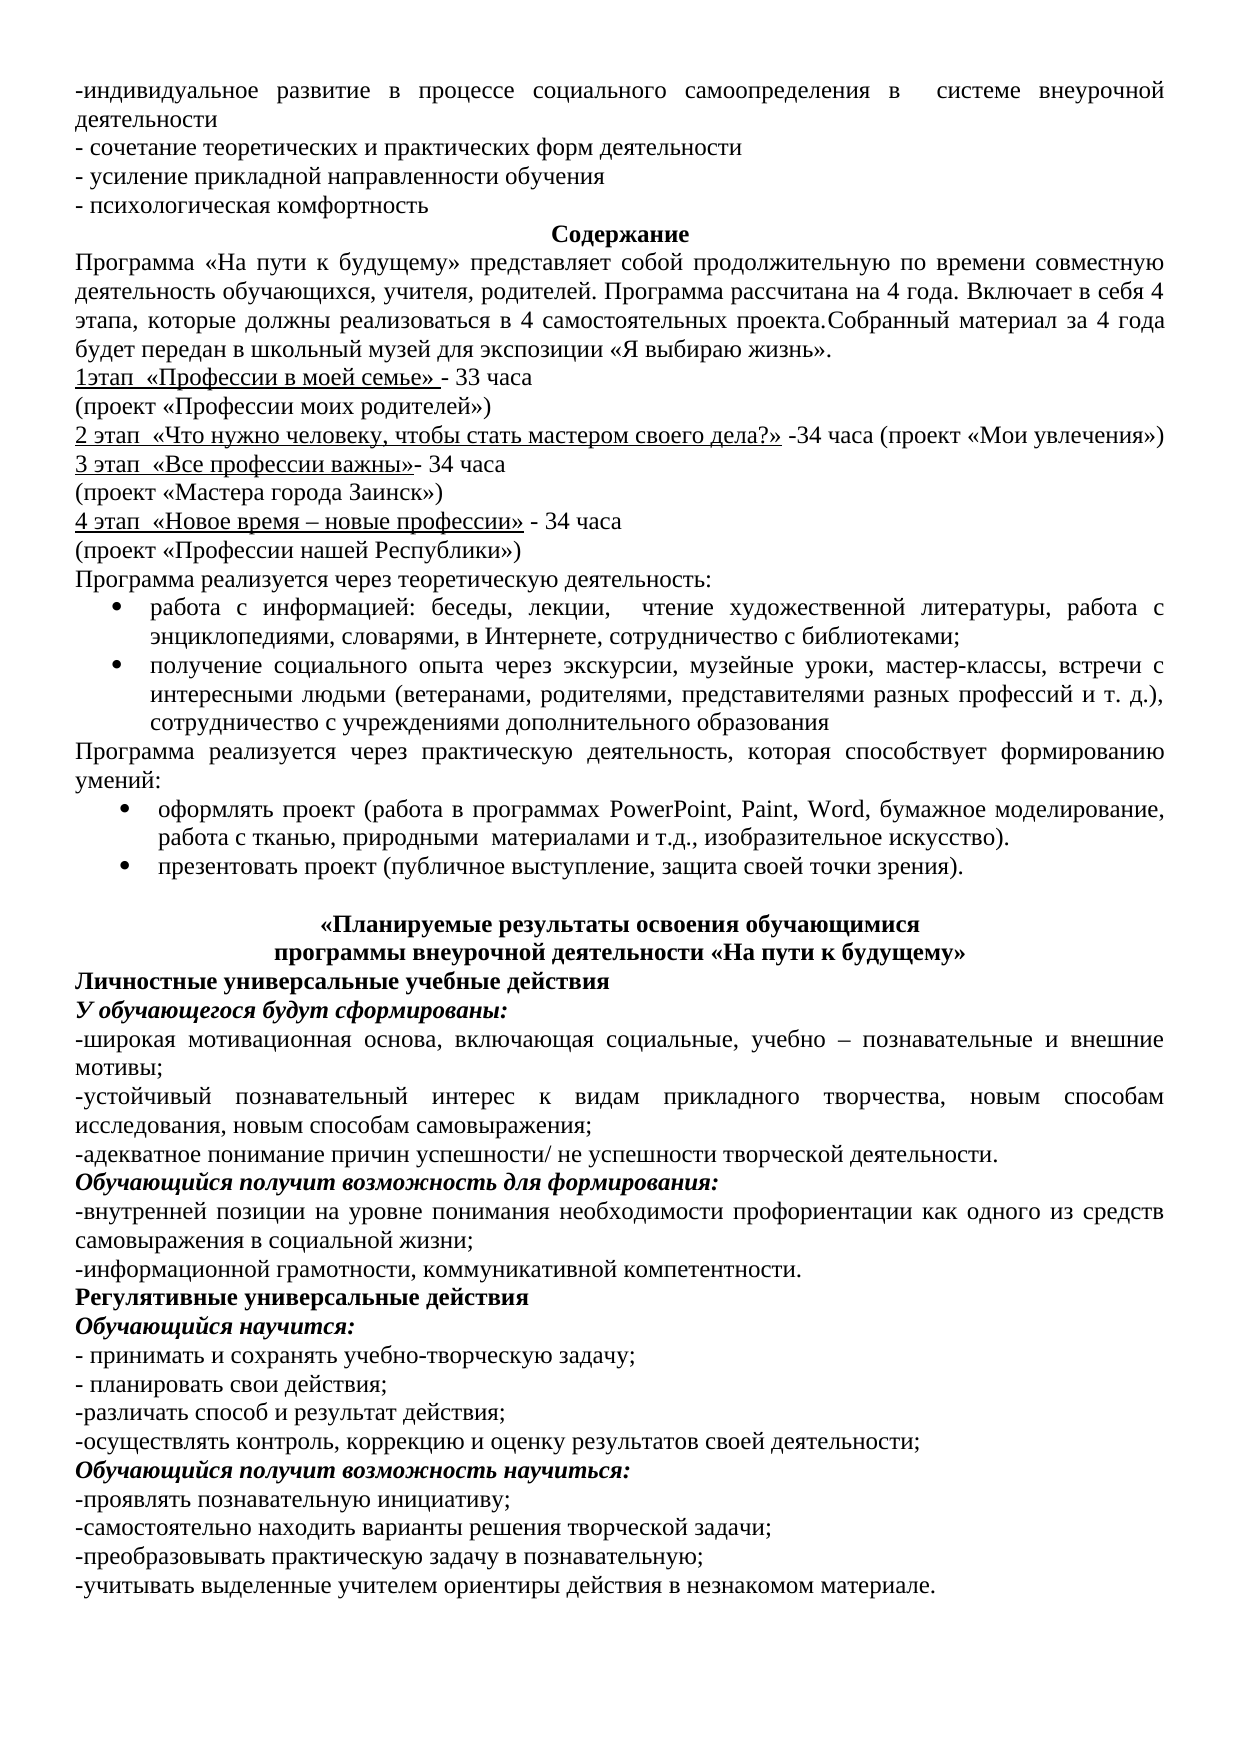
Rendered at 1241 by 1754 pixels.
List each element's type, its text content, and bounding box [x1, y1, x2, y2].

text - планировать свои действия; [75, 1369, 1165, 1397]
text -осуществлять контроль, коррекцию и оценку результатов своей деятельности; [75, 1426, 1165, 1455]
text Обучающийся получит возможность для формирования: [75, 1167, 1165, 1196]
list презентовать проект (публичное выступление, защита своей точки зрения). [120, 851, 1165, 880]
text - психологическая комфортность [75, 190, 1165, 219]
text - усиление прикладной направленности обучения [75, 161, 1165, 190]
text «Планируемые результаты освоения обучающимися [75, 909, 1165, 937]
text 2 этап «Что нужно человеку, чтобы стать мастером своего дела?» -34 часа (проект «Мои увлечения») [75, 420, 1165, 449]
text Личностные универсальные учебные действия [75, 966, 1165, 995]
text (проект «Мастера города Заинск») [75, 477, 1165, 506]
text Регулятивные универсальные действия [75, 1282, 1165, 1311]
text Программа реализуется через теоретическую деятельность: [75, 564, 1165, 592]
text -широкая мотивационная основа, включающая социальные, учебно – познавательные и внешние мотивы; [75, 1024, 1165, 1081]
text (проект «Профессии моих родителей») [75, 391, 1165, 420]
text -устойчивый познавательный интерес к видам прикладного творчества, новым способам исследования, новым способам самовыражения; [75, 1081, 1165, 1139]
text - сочетание теоретических и практических форм деятельности [75, 132, 1165, 161]
text -внутренней позиции на уровне понимания необходимости профориентации как одного из средств самовыражения в социальной жизни; [75, 1196, 1165, 1254]
text У обучающегося будут сформированы: [75, 995, 1165, 1024]
text Обучающийся получит возможность научиться: [75, 1455, 1165, 1484]
text Программа реализуется через практическую деятельность, которая способствует формированию умений: [75, 736, 1165, 794]
text 3 этап «Все профессии важны»- 34 часа [75, 449, 1165, 477]
text программы внеурочной деятельности «На пути к будущему» [75, 937, 1165, 966]
list получение социального опыта через экскурсии, музейные уроки, мастер-классы, встречи с интересными людьми (ветеранами, родителями, представителями разных профессий и т. д.), сотрудничество с учреждениями дополнительного образования [112, 650, 1165, 736]
text - принимать и сохранять учебно-творческую задачу; [75, 1340, 1165, 1369]
text -проявлять познавательную инициативу; [75, 1484, 1165, 1512]
list работа с информацией: беседы, лекции, чтение художественной литературы, работа с энциклопедиями, словарями, в Интернете, сотрудничество с библиотеками; [112, 592, 1165, 650]
text -индивидуальное развитие в процессе социального самоопределения в системе внеурочной деятельности [75, 75, 1165, 132]
text Содержание [75, 219, 1165, 247]
list оформлять проект (работа в программах PowerPoint, Paint, Word, бумажное моделирование, работа с тканью, природными материалами и т.д., изобразительное искусство). [120, 794, 1165, 851]
text Обучающийся научится: [75, 1311, 1165, 1340]
text Программа «На пути к будущему» представляет собой продолжительную по времени совместную деятельность обучающихся, учителя, родителей. Программа рассчитана на 4 года. Включает в себя 4 этапа, которые должны реализоваться в 4 самостоятельных проекта.Собранный материал за 4 года будет передан в школьный музей для экспозиции «Я выбираю жизнь». [75, 247, 1165, 362]
text 4 этап «Новое время – новые профессии» - 34 часа [75, 506, 1165, 535]
text -информационной грамотности, коммуникативной компетентности. [75, 1254, 1165, 1282]
text (проект «Профессии нашей Республики») [75, 535, 1165, 564]
text -различать способ и результат действия; [75, 1397, 1165, 1426]
text -учитывать выделенные учителем ориентиры действия в незнакомом материале. [75, 1570, 1165, 1599]
text -преобразовывать практическую задачу в познавательную; [75, 1541, 1165, 1570]
text -адекватное понимание причин успешности/ не успешности творческой деятельности. [75, 1139, 1165, 1167]
text -самостоятельно находить варианты решения творческой задачи; [75, 1512, 1165, 1541]
text 1этап «Профессии в моей семье» - 33 часа [75, 362, 1165, 391]
